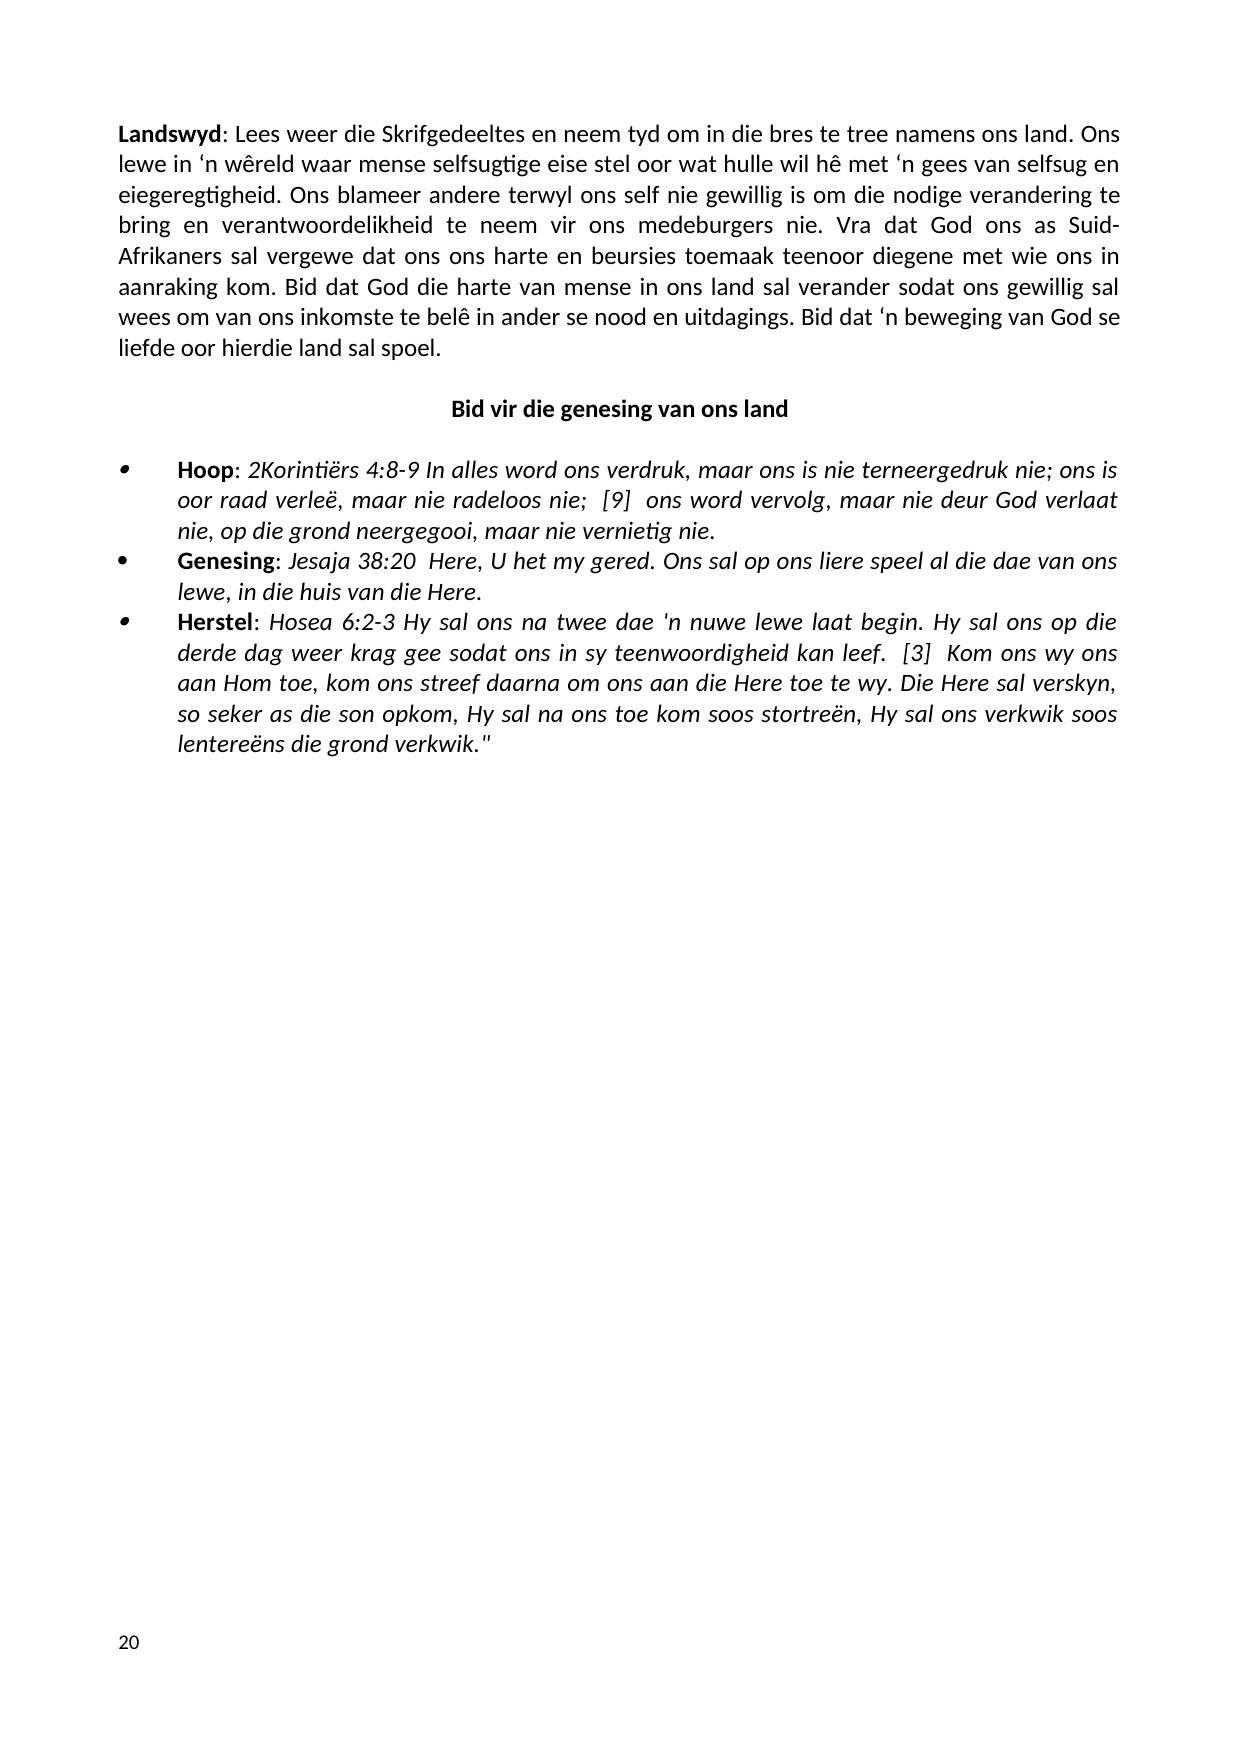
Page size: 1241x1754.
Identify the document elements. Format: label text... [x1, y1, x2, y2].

subtitle Hoop: 2Korintiërs 4:8-9 In alles word ons verdruk, maar ons is nie terneergedruk nie; ons is oor raad verleë, maar nie radeloos nie; [9] ons word vervolg, maar nie deur God verlaat nie, op die grond neergegooi, maar nie vernietig nie. [118, 454, 1122, 545]
text Bid vir die genesing van ons land [118, 393, 1122, 423]
text Landswyd: Lees weer die Skrifgedeeltes en neem tyd om in die bres te tree namens ons land. Ons lewe in ‘n wêreld waar mense selfsugtige eise stel oor wat hulle wil hê met ‘n gees van selfsug en eiegeregtigheid. Ons blameer andere terwyl ons self nie gewillig is om die nodige verandering te bring en verantwoordelikheid te neem vir ons medeburgers nie. Vra dat God ons as Suid-Afrikaners sal vergewe dat ons ons harte en beursies toemaak teenoor diegene met wie ons in aanraking kom. Bid dat God die harte van mense in ons land sal verander sodat ons gewillig sal wees om van ons inkomste te belê in ander se nood en uitdagings. Bid dat ‘n beweging van God se liefde oor hierdie land sal spoel. [118, 118, 1122, 362]
subtitle Herstel: Hosea 6:2-3 Hy sal ons na twee dae 'n nuwe lewe laat begin. Hy sal ons op die derde dag weer krag gee sodat ons in sy teenwoordigheid kan leef. [3] Kom ons wy ons aan Hom toe, kom ons streef daarna om ons aan die Here toe te wy. Die Here sal verskyn, so seker as die son opkom, Hy sal na ons toe kom soos stortreën, Hy sal ons verkwik soos lentereëns die grond verkwik." [118, 606, 1122, 759]
subtitle Genesing: Jesaja 38:20 Here, U het my gered. Ons sal op ons liere speel al die dae van ons lewe, in die huis van die Here. [118, 545, 1122, 606]
